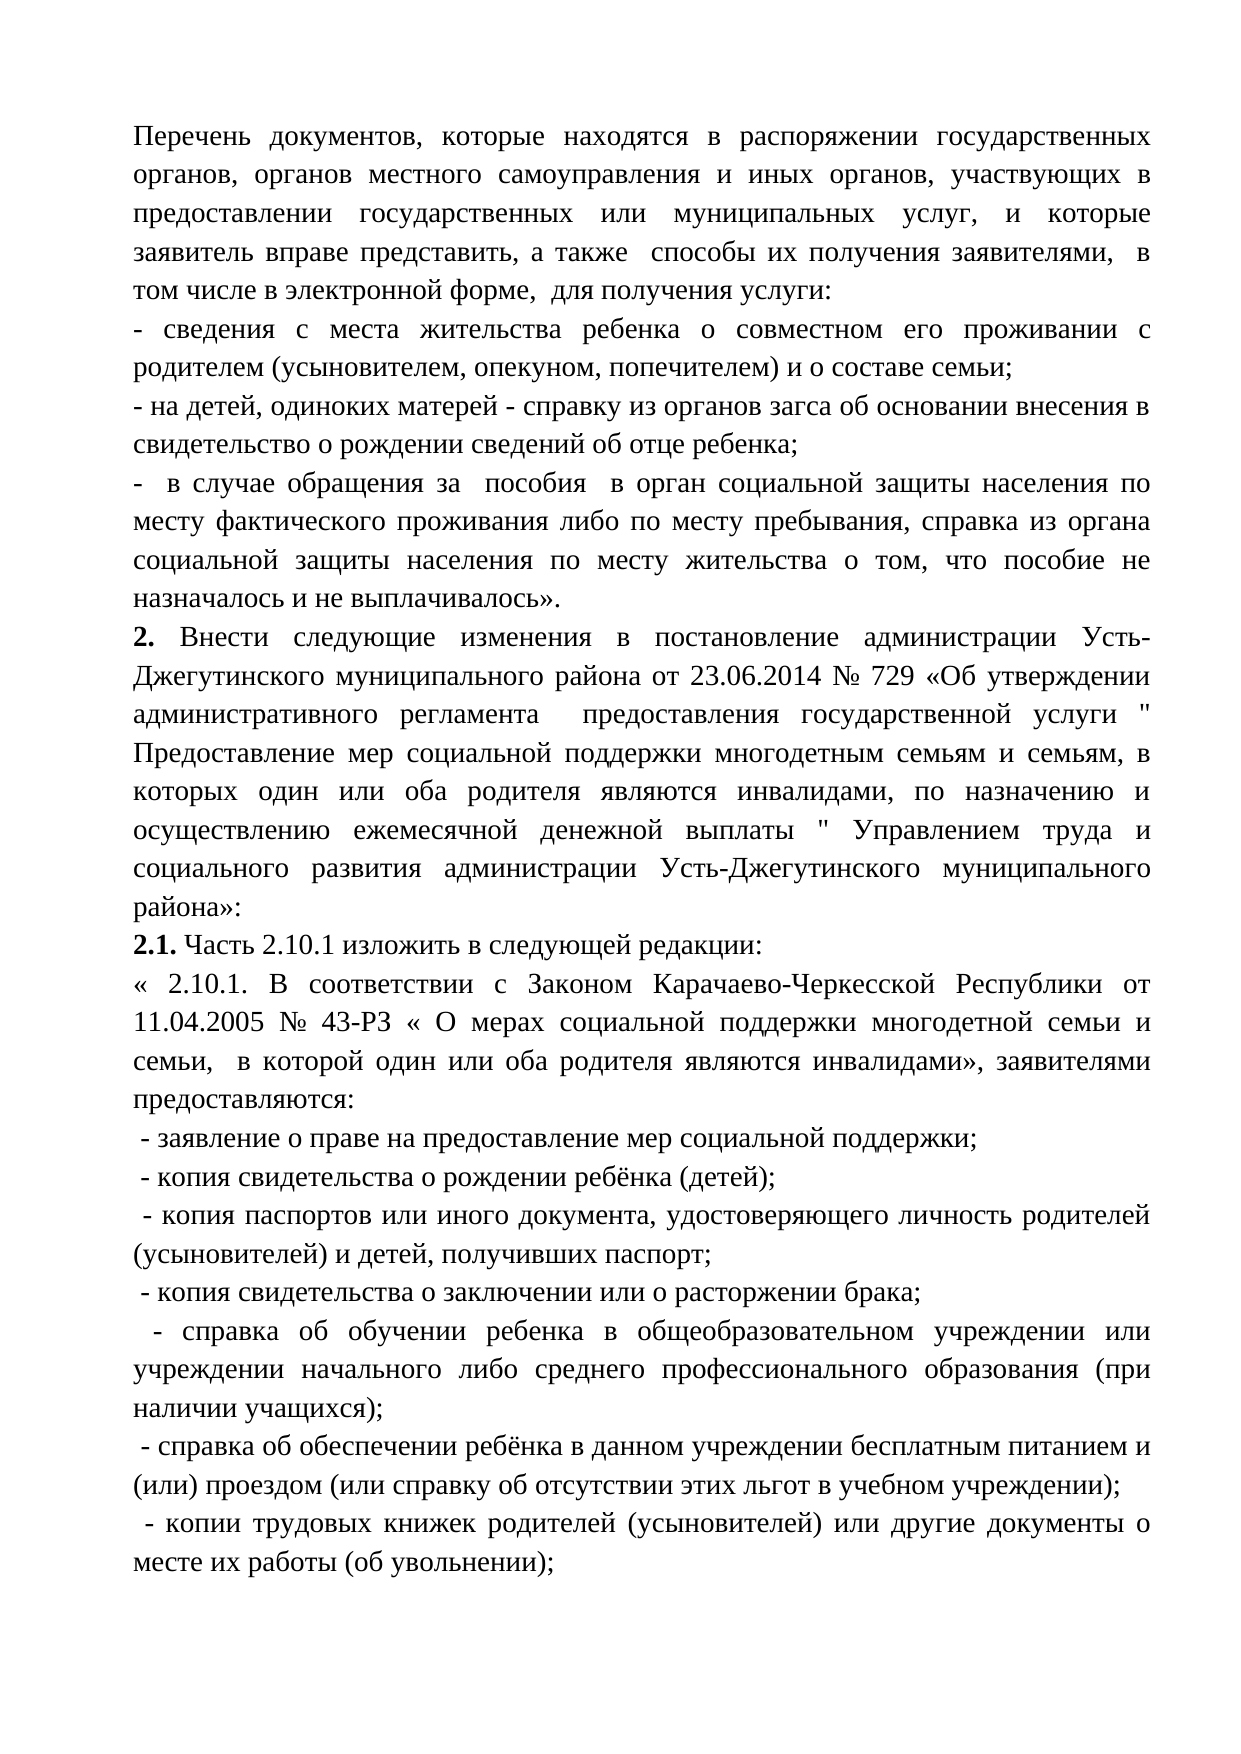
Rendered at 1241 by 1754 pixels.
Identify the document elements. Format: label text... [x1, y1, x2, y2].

list - справка об обучении ребенка в общеобразовательном учреждении или учреждении начального либо среднего профессионального образования (при наличии учащихся); [133, 1313, 1152, 1423]
list Перечень документов, которые находятся в распоряжении государственных органов, органов местного самоуправления и иных органов, участвующих в предоставлении государственных или муниципальных услуг, и которые заявитель вправе представить, а также способы их получения заявителями, в том числе в электронной форме, для получения услуги: [133, 118, 1152, 306]
list - заявление о праве на предоставление мер социальной поддержки; [133, 1120, 1152, 1154]
list 2. Внести следующие изменения в постановление администрации Усть-Джегутинского муниципального района от 23.06.2014 № 729 «Об утверждении административного регламента предоставления государственной услуги " Предоставление мер социальной поддержки многодетным семьям и семьям, в которых один или оба родителя являются инвалидами, по назначению и осуществлению ежемесячной денежной выплаты " Управлением труда и социального развития администрации Усть-Джегутинского муниципального района»: [133, 619, 1152, 922]
list - копии трудовых книжек родителей (усыновителей) или другие документы о месте их работы (об увольнении); [133, 1506, 1152, 1578]
list - на детей, одиноких матерей - справку из органов загса об основании внесения в свидетельство о рождении сведений об отце ребенка; [133, 388, 1152, 460]
list - копия паспортов или иного документа, удостоверяющего личность родителей (усыновителей) и детей, получивших паспорт; [133, 1197, 1152, 1269]
list 2.1. Часть 2.10.1 изложить в следующей редакции: [133, 927, 1152, 961]
list - справка об обеспечении ребёнка в данном учреждении бесплатным питанием и (или) проездом (или справку об отсутствии этих льгот в учебном учреждении); [133, 1428, 1152, 1501]
list - копия свидетельства о заключении или о расторжении брака; [133, 1274, 1152, 1308]
list - копия свидетельства о рождении ребёнка (детей); [133, 1159, 1152, 1192]
list « 2.10.1. В соответствии с Законом Карачаево-Черкесской Республики от 11.04.2005 № 43-РЗ « О мерах социальной поддержки многодетной семьи и семьи, в которой один или оба родителя являются инвалидами», заявителями предоставляются: [133, 966, 1152, 1115]
list - сведения с места жительства ребенка о совместном его проживании с родителем (усыновителем, опекуном, попечителем) и о составе семьи; [133, 311, 1152, 383]
list - в случае обращения за пособия в орган социальной защиты населения по месту фактического проживания либо по месту пребывания, справка из органа социальной защиты населения по месту жительства о том, что пособие не назначалось и не выплачивалось». [133, 465, 1152, 614]
